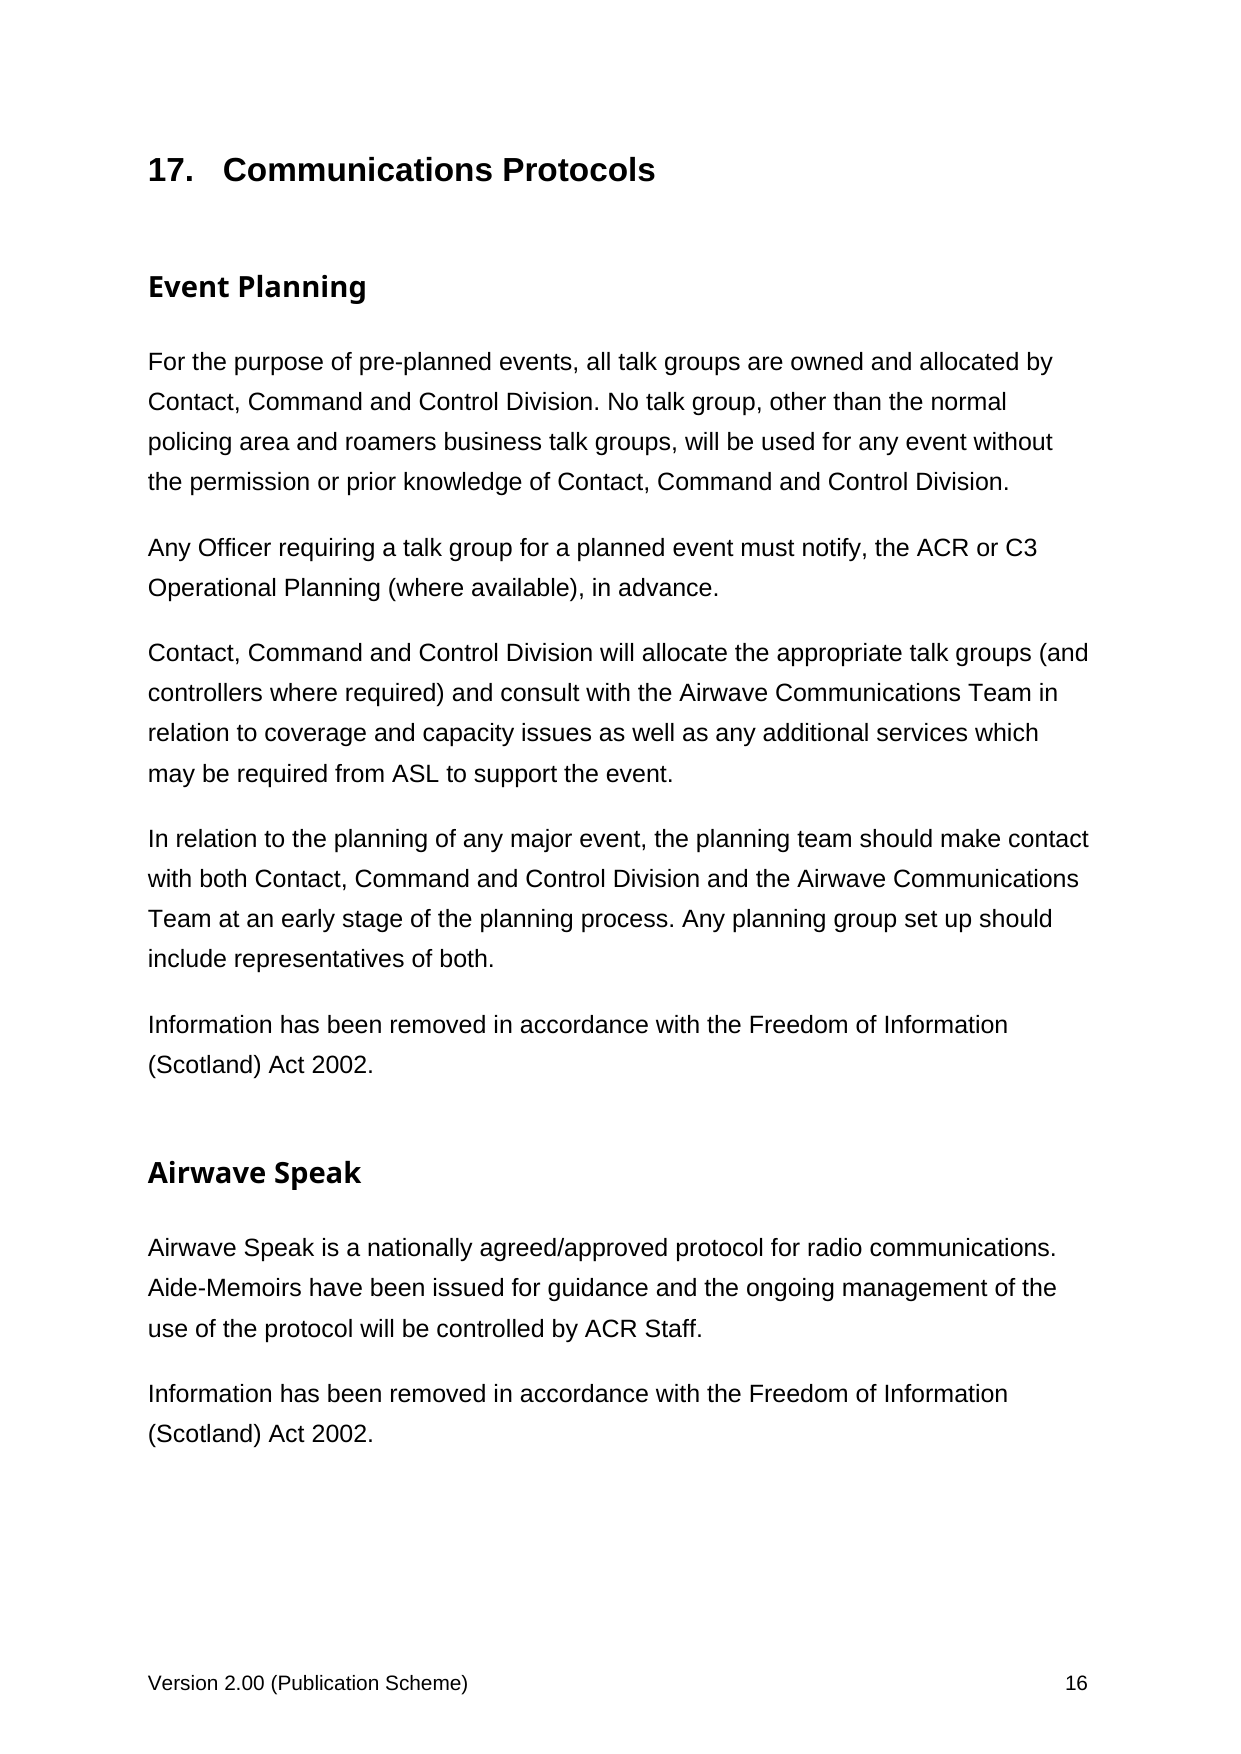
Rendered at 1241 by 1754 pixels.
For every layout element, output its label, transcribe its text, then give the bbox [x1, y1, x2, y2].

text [148, 1379, 1090, 1448]
text Airwave Speak is a nationally agreed/approved protocol for radio communications. Aide-Memoirs have been issued for guidance and the ongoing management of the use of the protocol will be controlled by ACR Staff. [148, 1233, 1090, 1342]
text For the purpose of pre-planned events, all talk groups are owned and allocated by Contact, Command and Control Division. No talk group, other than the normal policing area and roamers business talk groups, will be used for any event without the permission or prior knowledge of Contact, Command and Control Division. [148, 347, 1090, 496]
text Information has been removed in accordance with the Freedom of Information (Scotland) Act 2002. [148, 1010, 1090, 1079]
text Contact, Command and Control Division will allocate the appropriate talk groups (and controllers where required) and consult with the Airwave Communications Team in relation to coverage and capacity issues as well as any additional services which may be required from ASL to support the event. [148, 638, 1090, 787]
subtitle Airwave Speak [148, 1153, 1090, 1192]
subtitle 17. Communications Protocols [148, 150, 1090, 188]
subtitle Event Planning [148, 266, 1090, 306]
text In relation to the planning of any major event, the planning team should make contact with both Contact, Command and Control Division and the Airwave Communications Team at an early stage of the planning process. Any planning group set up should include representatives of both. [148, 824, 1090, 973]
text Any Officer requiring a talk group for a planned event must notify, the ACR or C3 Operational Planning (where available), in advance. [148, 533, 1090, 602]
